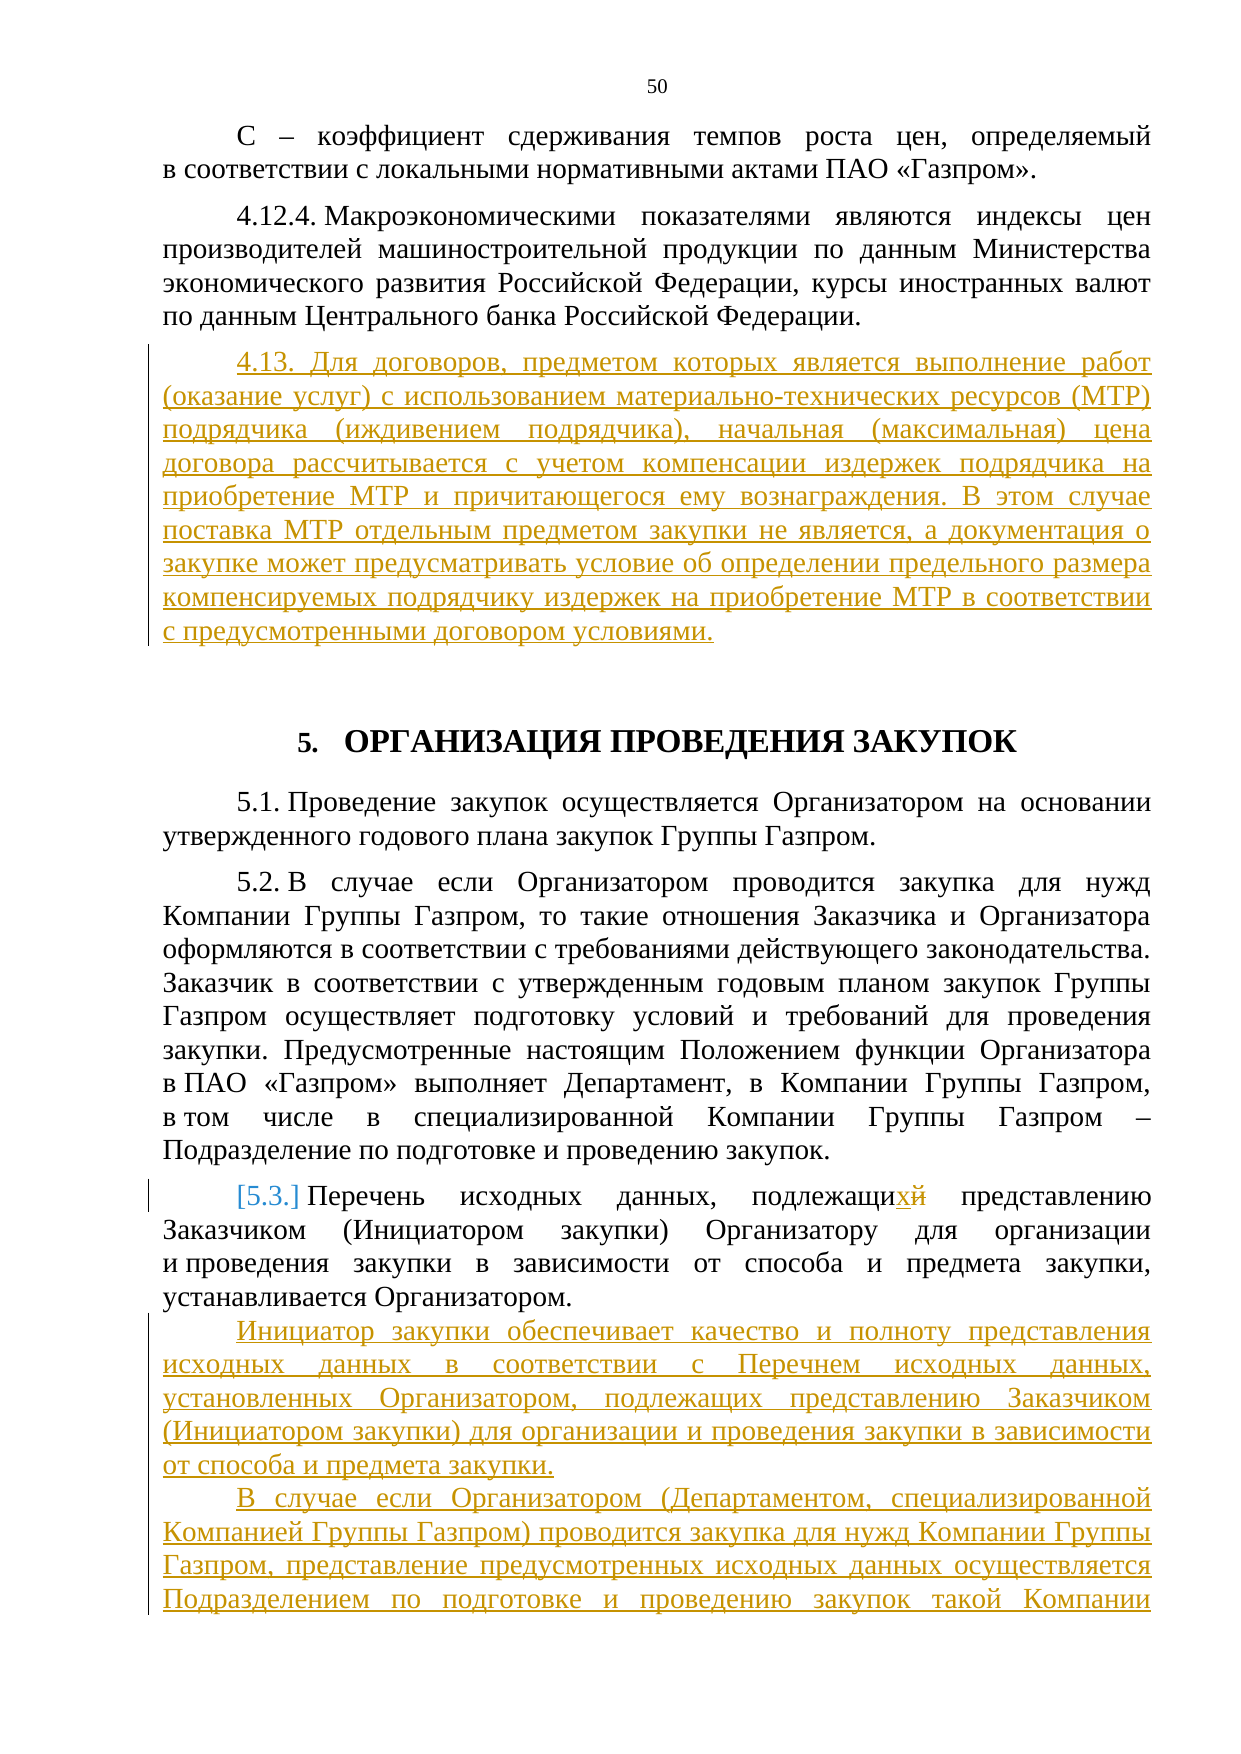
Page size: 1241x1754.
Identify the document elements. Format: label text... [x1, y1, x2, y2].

list Перечень исходных данных, подлежащи представлению Заказчиком (Инициатором закупки) Организатору для организации и проведения закупки в зависимости от способа и предмета закупки, устанавливается Организатором. [162, 1178, 1152, 1313]
list В случае если Организатором проводится закупка для нужд Компании Группы Газпром, то такие отношения Заказчика и Организатора оформляются в соответствии с требованиями действующего законодательства. Заказчик в соответствии с утвержденным годовым планом закупок Группы Газпром осуществляет подготовку условий и требований для проведения закупки. Предусмотренные настоящим Положением функции Организатора в ПАО «Газпром» выполняет Департамент, в Компании Группы Газпром, в том числе в специализированной Компании Группы Газпром – Подразделение по подготовке и проведению закупок. [162, 864, 1152, 1166]
list Макроэкономическими показателями являются индексы цен производителей машиностроительной продукции по данным Министерства экономического развития Российской Федерации, курсы иностранных валют по данным Центрального банка Российской Федерации. [162, 198, 1152, 332]
subtitle ОРГАНИЗАЦИЯ ПРОВЕДЕНИЯ ЗАКУПОК [162, 721, 1152, 759]
text C – коэффициент сдерживания темпов роста цен, определяемый в соответствии с локальными нормативными актами ПАО «Газпром». [162, 118, 1152, 185]
list Проведение закупок осуществляется Организатором на основании утвержденного годового плана закупок Группы Газпром. [162, 784, 1152, 852]
